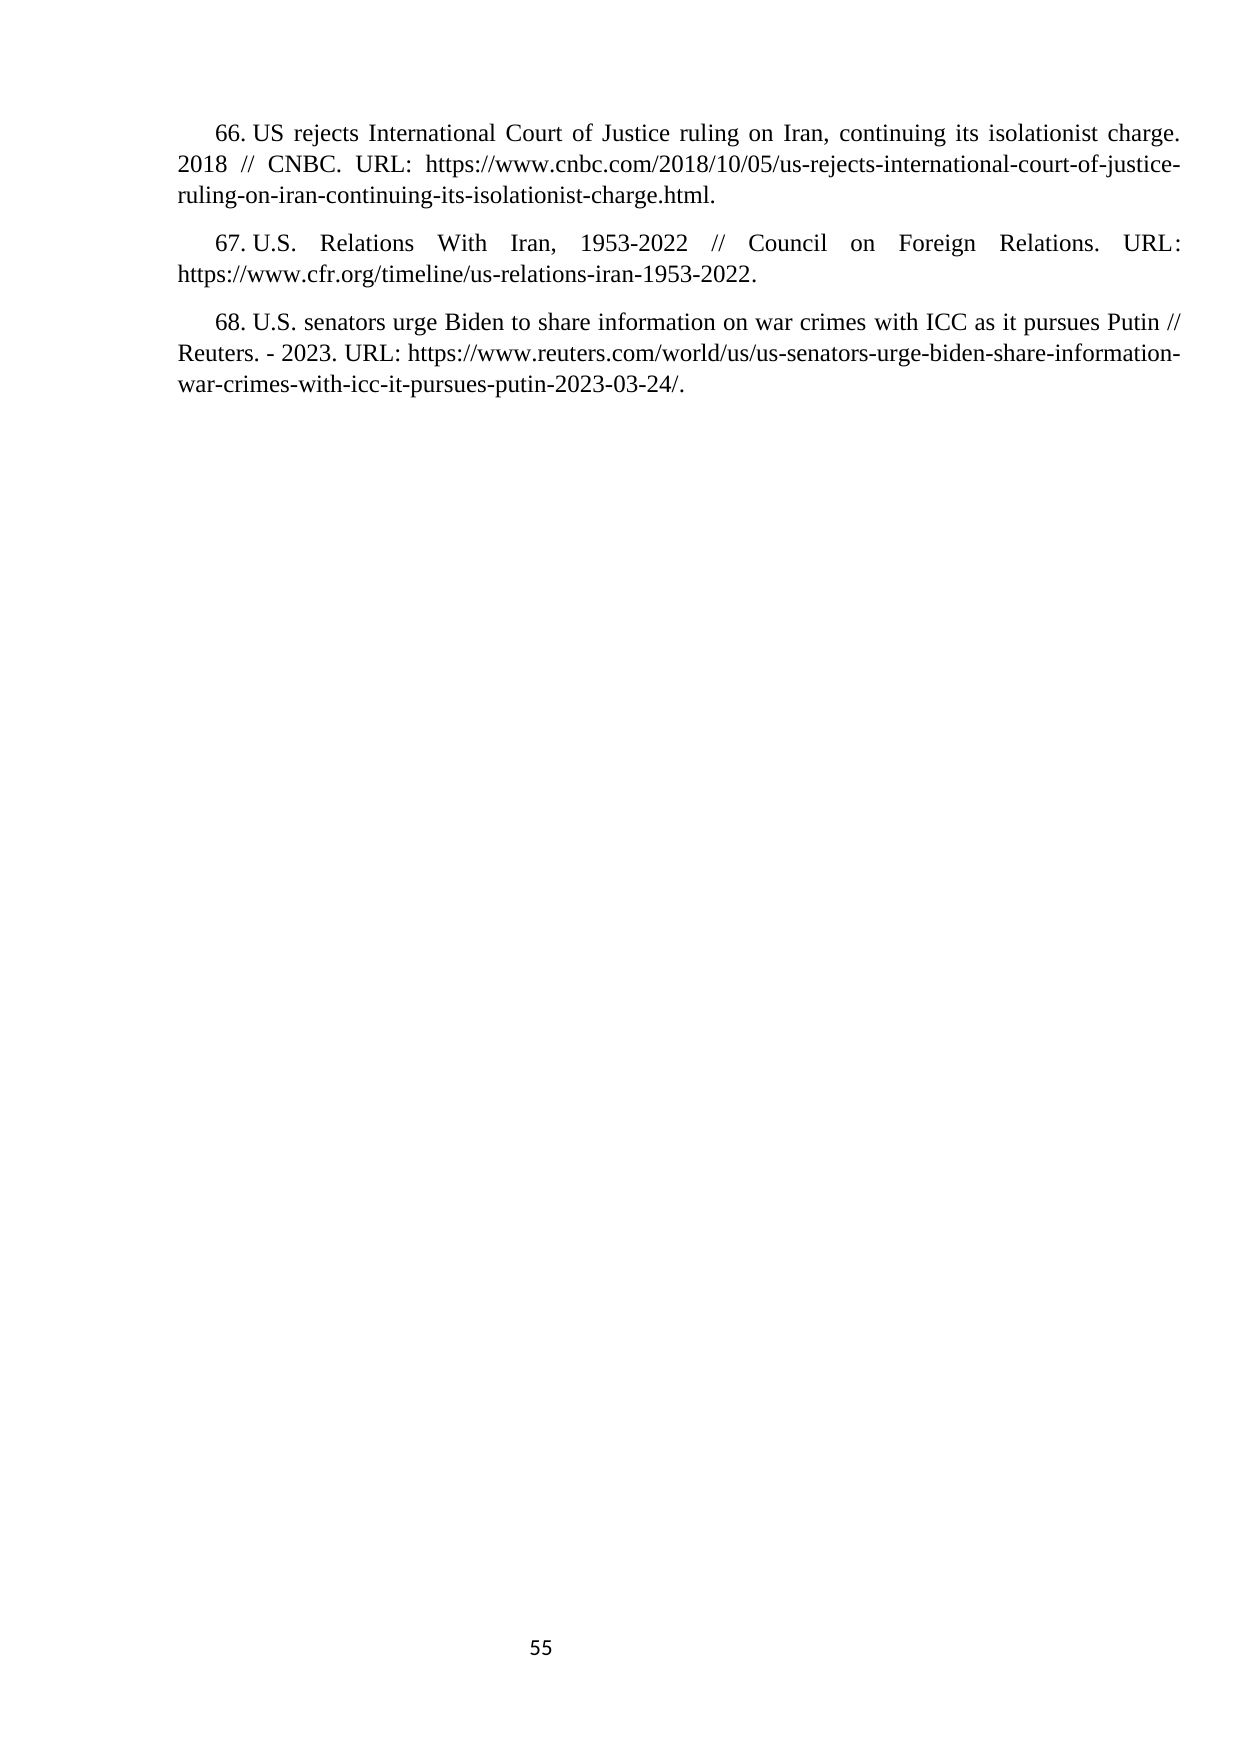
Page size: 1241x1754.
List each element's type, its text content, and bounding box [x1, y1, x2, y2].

list US rejects International Court of Justice ruling on Iran, continuing its isolationist charge. 2018 // CNBC. URL: https://www.cnbc.com/2018/10/05/us-rejects-international-court-of-justice-ruling-on-iran-continuing-its-isolationist-charge.html. [177, 118, 1181, 209]
list U.S. senators urge Biden to share information on war crimes with ICC as it pursues Putin // Reuters. - 2023. URL: https://www.reuters.com/world/us/us-senators-urge-biden-share-information-war-crimes-with-icc-it-pursues-putin-2023-03-24/. [177, 307, 1181, 397]
list U.S. Relations With Iran, 1953-2022 // Council on Foreign Relations. URL: https://www.cfr.org/timeline/us-relations-iran-1953-2022. [177, 228, 1181, 288]
